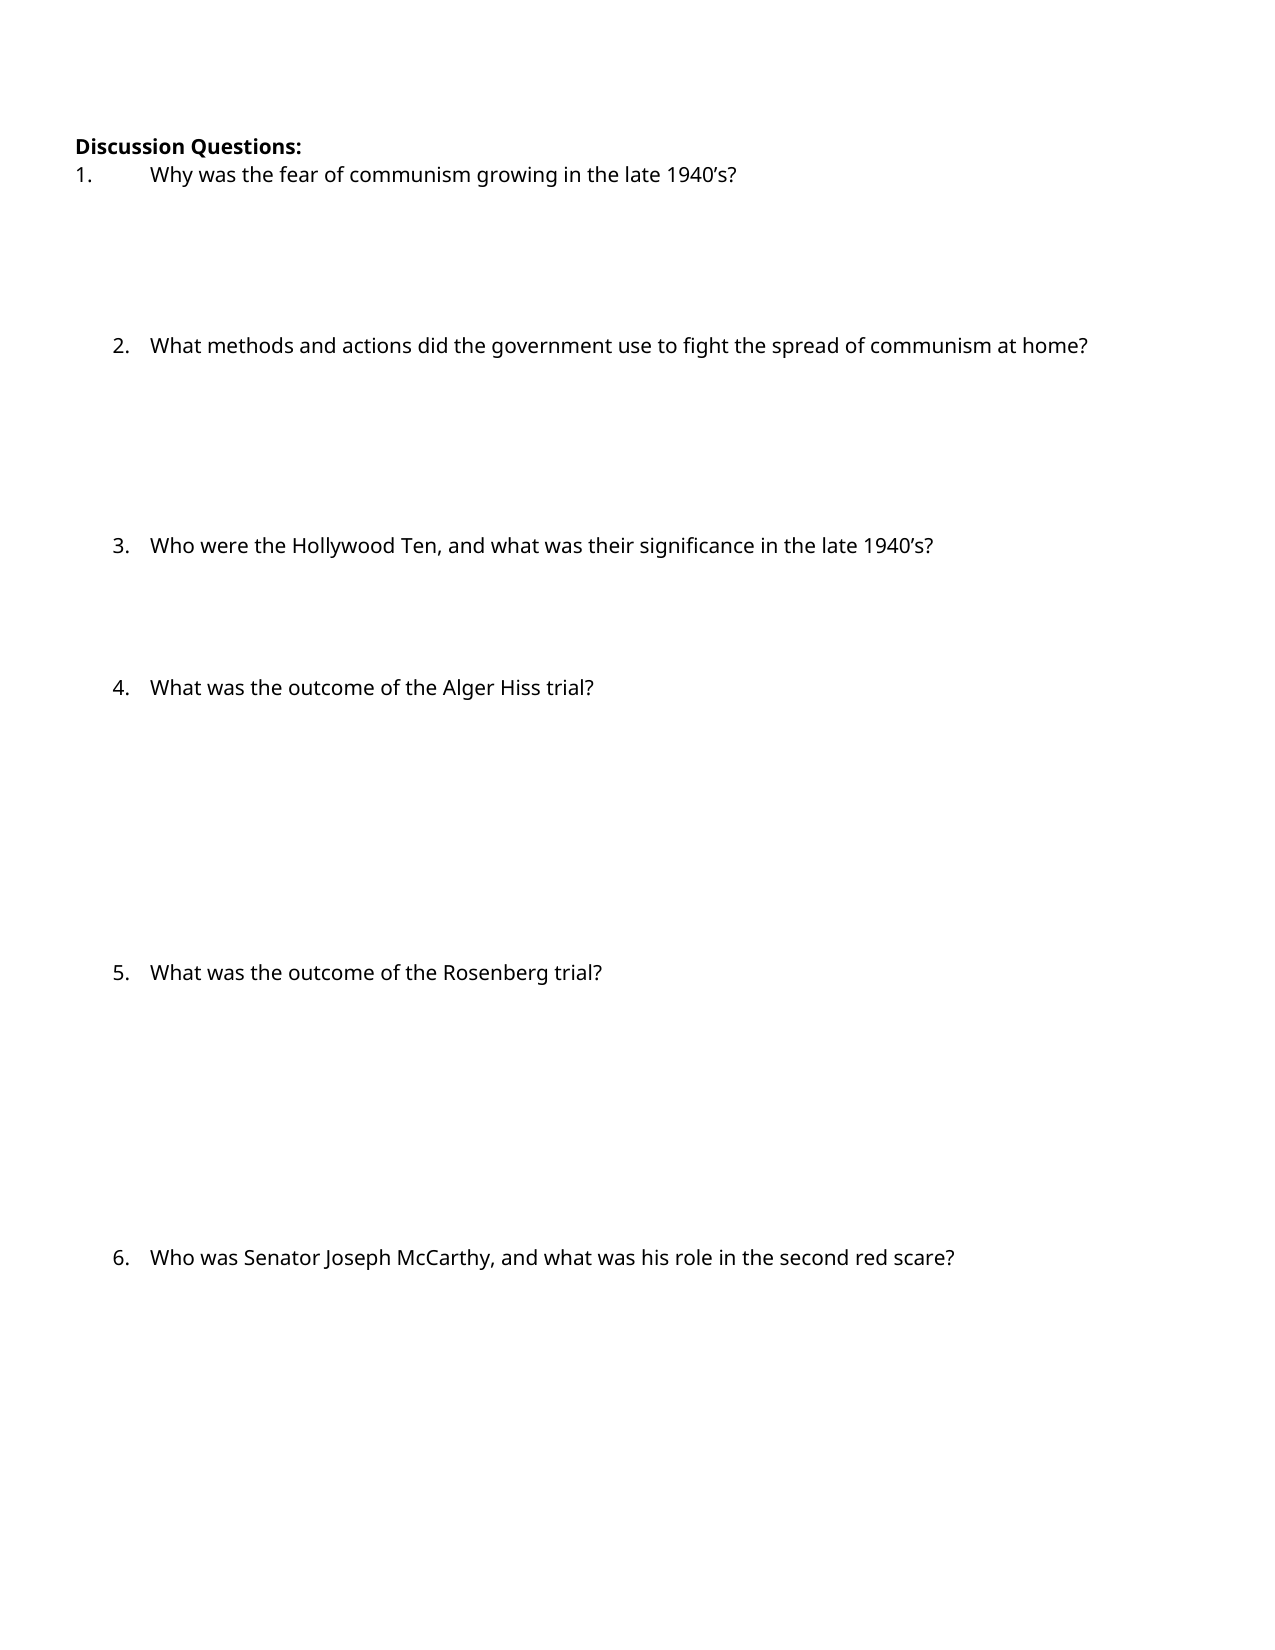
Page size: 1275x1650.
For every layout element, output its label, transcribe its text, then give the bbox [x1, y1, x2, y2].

list What was the outcome of the Rosenberg trial? [112, 958, 1200, 987]
text Discussion Questions: [75, 132, 1200, 161]
list What was the outcome of the Alger Hiss trial? [112, 673, 1200, 702]
list What methods and actions did the government use to fight the spread of communism at home? [112, 332, 1200, 531]
list Who were the Hollywood Ten, and what was their significance in the late 1940’s? [112, 531, 1200, 559]
list Who was Senator Joseph McCarthy, and what was his role in the second red scare? [112, 1243, 1200, 1271]
list Why was the fear of communism growing in the late 1940’s? [75, 161, 1200, 189]
